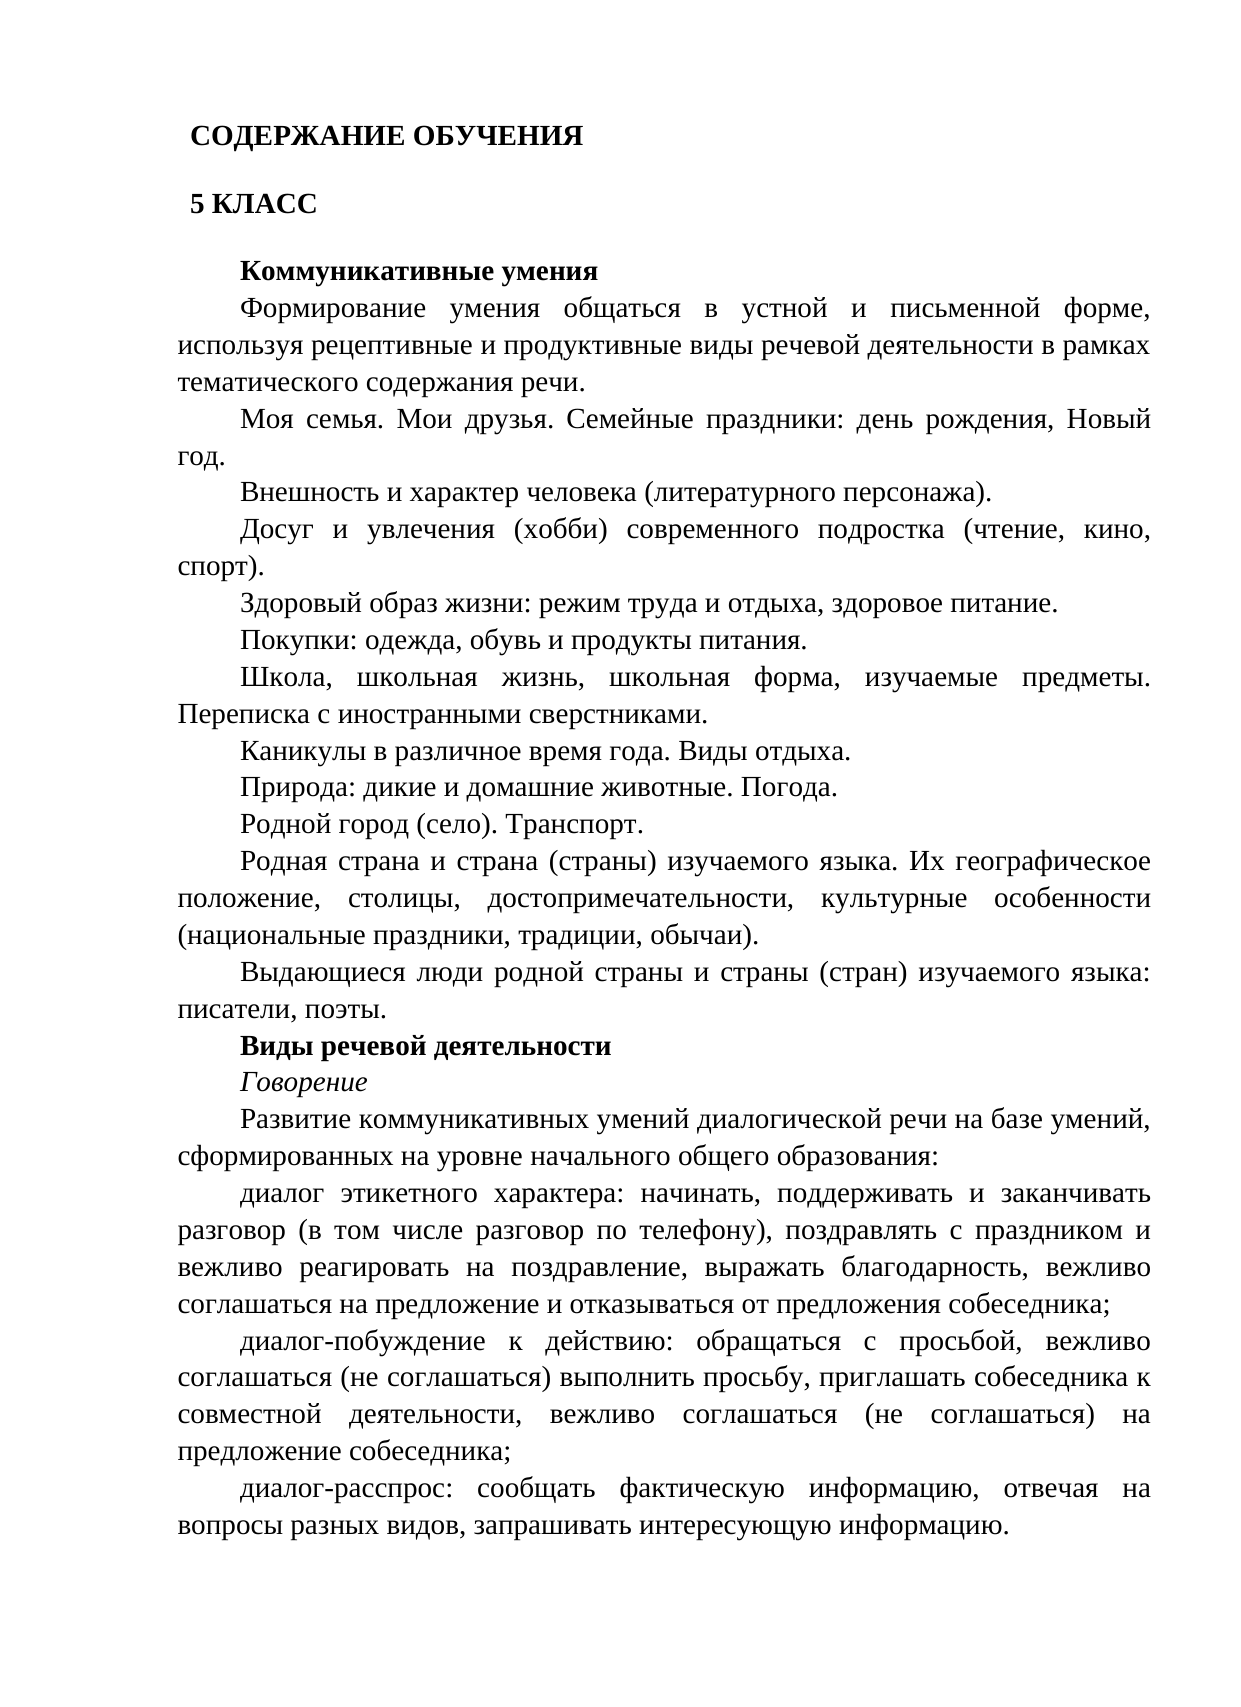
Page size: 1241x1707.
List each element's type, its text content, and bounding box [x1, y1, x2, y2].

text Выдающиеся люди родной страны и страны (стран) изучаемого языка: писатели, поэты. [177, 954, 1152, 1024]
text диалог-побуждение к действию: обращаться с просьбой, вежливо соглашаться (не соглашаться) выполнить просьбу, приглашать собеседника к совместной деятельности, вежливо соглашаться (не соглашаться) на предложение собеседника; [177, 1323, 1152, 1467]
text Родная страна и страна (страны) изучаемого языка. Их географическое положение, столицы, достопримечательности, культурные особенности (национальные праздники, традиции, обычаи). [177, 843, 1152, 951]
text Каникулы в различное время года. Виды отдыха. [177, 733, 1152, 766]
text Коммуникативные умения [177, 253, 1152, 287]
text Родной город (село). Транспорт. [177, 806, 1152, 840]
text 5 КЛАСС [190, 186, 1152, 219]
text Развитие коммуникативных умений диалогической речи на базе умений, сформированных на уровне начального общего образования: [177, 1101, 1152, 1172]
text Покупки: одежда, обувь и продукты питания. [177, 622, 1152, 656]
text СОДЕРЖАНИЕ ОБУЧЕНИЯ [190, 118, 1152, 152]
text Здоровый образ жизни: режим труда и отдыха, здоровое питание. [177, 585, 1152, 619]
text Досуг и увлечения (хобби) современного подростка (чтение, кино, спорт). [177, 511, 1152, 582]
text Формирование умения общаться в устной и письменной форме, используя рецептивные и продуктивные виды речевой деятельности в рамках тематического содержания речи. [177, 290, 1152, 397]
text Говорение [177, 1064, 1152, 1098]
text Внешность и характер человека (литературного персонажа). [177, 474, 1152, 508]
text Школа, школьная жизнь, школьная форма, изучаемые предметы. Переписка с иностранными сверстниками. [177, 659, 1152, 729]
text диалог-расспрос: сообщать фактическую информацию, отвечая на вопросы разных видов, запрашивать интересующую информацию. [177, 1470, 1152, 1541]
text Природа: дикие и домашние животные. Погода. [177, 769, 1152, 803]
text Виды речевой деятельности [177, 1028, 1152, 1061]
text Моя семья. Мои друзья. Семейные праздники: день рождения, Новый год. [177, 401, 1152, 471]
text диалог этикетного характера: начинать, поддерживать и заканчивать разговор (в том числе разговор по телефону), поздравлять с праздником и вежливо реагировать на поздравление, выражать благодарность, вежливо соглашаться на предложение и отказываться от предложения собеседника; [177, 1175, 1152, 1319]
